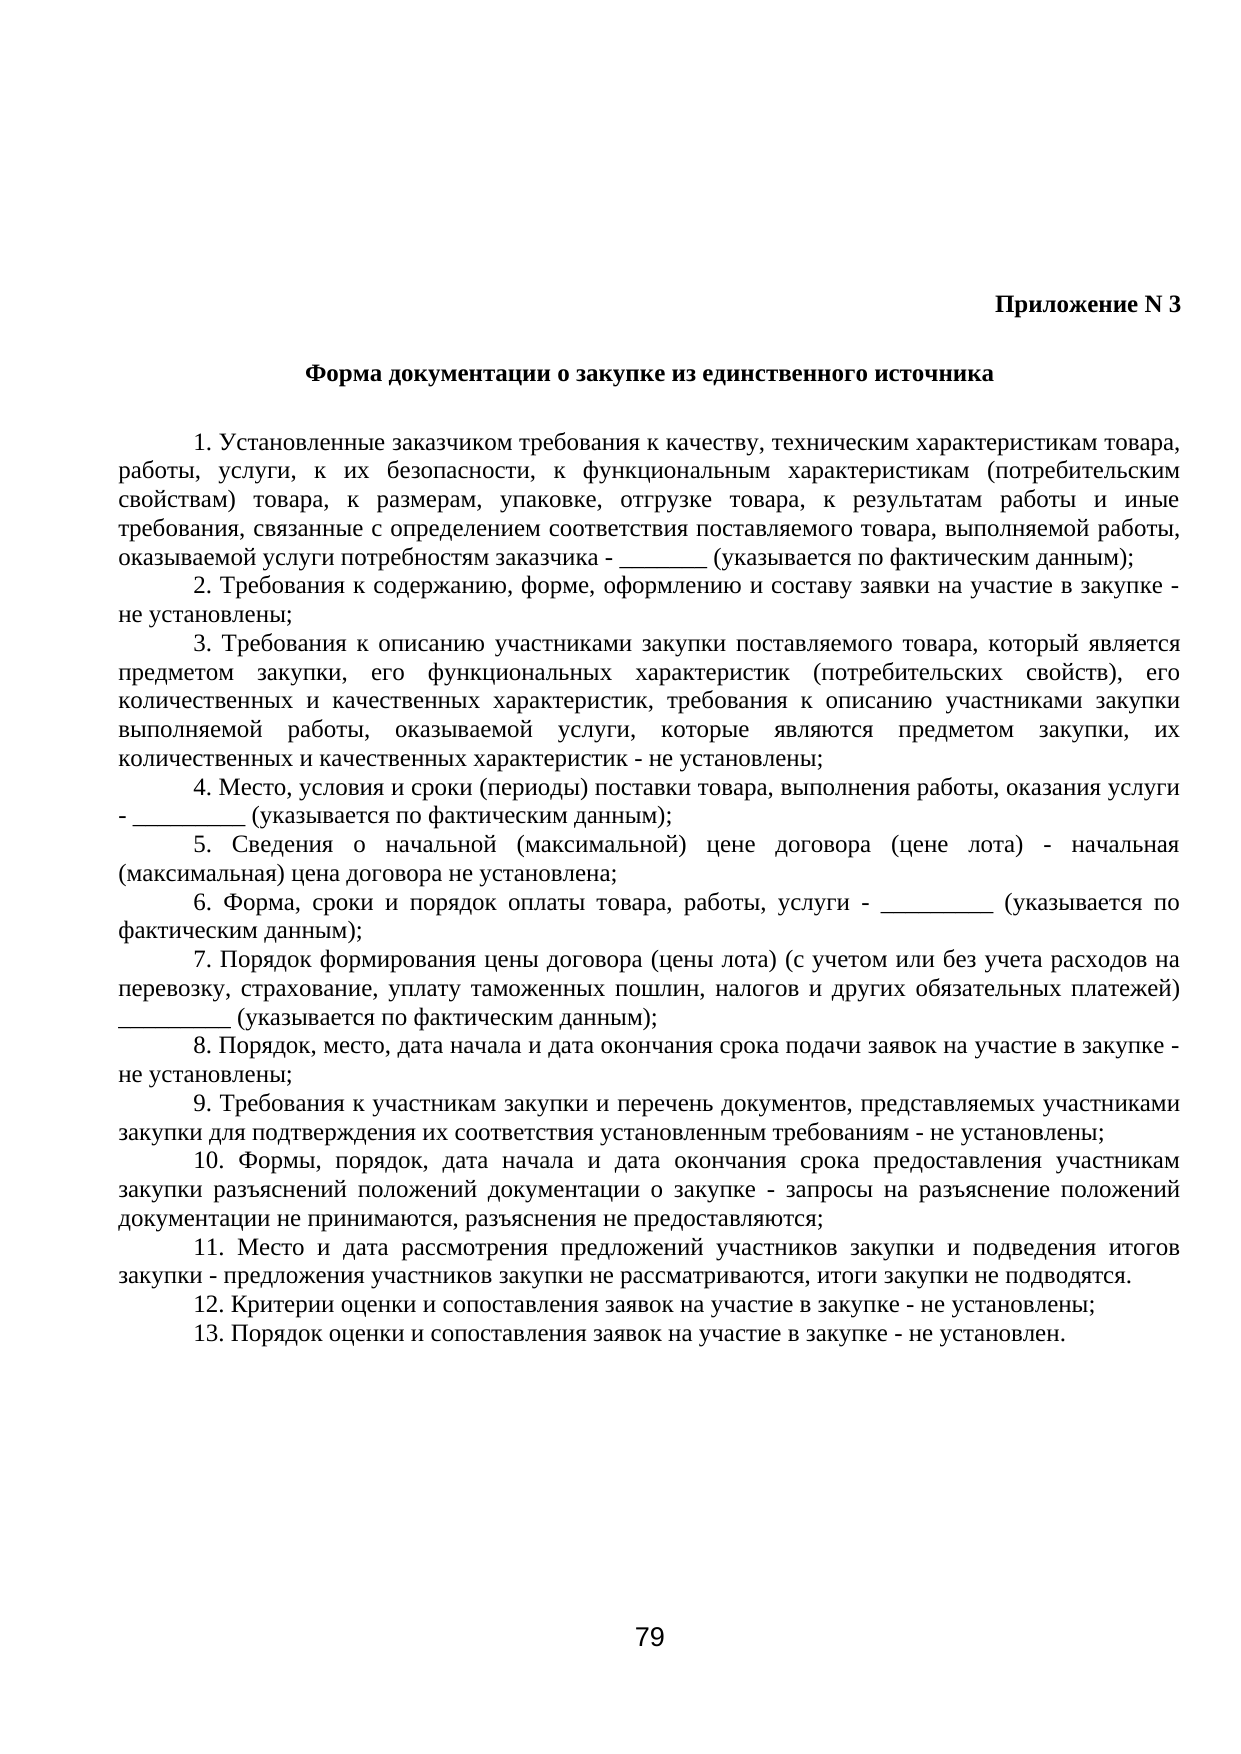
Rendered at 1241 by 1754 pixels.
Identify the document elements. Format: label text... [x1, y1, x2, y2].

text 10. Формы, порядок, дата начала и дата окончания срока предоставления участникам закупки разъяснений положений документации о закупке - запросы на разъяснение положений документации не принимаются, разъяснения не предоставляются; [118, 1145, 1181, 1232]
text 13. Порядок оценки и сопоставления заявок на участие в закупке - не установлен. [118, 1318, 1181, 1347]
text 6. Форма, сроки и порядок оплаты товара, работы, услуги - _________ (указывается по фактическим данным); [118, 887, 1181, 944]
text 12. Критерии оценки и сопоставления заявок на участие в закупке - не установлены; [118, 1289, 1181, 1318]
text 8. Порядок, место, дата начала и дата окончания срока подачи заявок на участие в закупке - не установлены; [118, 1030, 1181, 1088]
text 4. Место, условия и сроки (периоды) поставки товара, выполнения работы, оказания услуги - _________ (указывается по фактическим данным); [118, 772, 1181, 829]
text Приложение N 3 [118, 289, 1181, 318]
subtitle Форма документации о закупке из единственного источника [118, 358, 1181, 387]
text 3. Требования к описанию участниками закупки поставляемого товара, который является предметом закупки, его функциональных характеристик (потребительских свойств), его количественных и качественных характеристик, требования к описанию участниками закупки выполняемой работы, оказываемой услуги, которые являются предметом закупки, их количественных и качественных характеристик - не установлены; [118, 628, 1181, 772]
text 1. Установленные заказчиком требования к качеству, техническим характеристикам товара, работы, услуги, к их безопасности, к функциональным характеристикам (потребительским свойствам) товара, к размерам, упаковке, отгрузке товара, к результатам работы и иные требования, связанные с определением соответствия поставляемого товара, выполняемой работы, оказываемой услуги потребностям заказчика - _______ (указывается по фактическим данным); [118, 427, 1181, 570]
text 11. Место и дата рассмотрения предложений участников закупки и подведения итогов закупки - предложения участников закупки не рассматриваются, итоги закупки не подводятся. [118, 1232, 1181, 1289]
text 7. Порядок формирования цены договора (цены лота) (с учетом или без учета расходов на перевозку, страхование, уплату таможенных пошлин, налогов и других обязательных платежей) _________ (указывается по фактическим данным); [118, 944, 1181, 1030]
text 5. Сведения о начальной (максимальной) цене договора (цене лота) - начальная (максимальная) цена договора не установлена; [118, 829, 1181, 887]
text 2. Требования к содержанию, форме, оформлению и составу заявки на участие в закупке - не установлены; [118, 570, 1181, 628]
text 9. Требования к участникам закупки и перечень документов, представляемых участниками закупки для подтверждения их соответствия установленным требованиям - не установлены; [118, 1088, 1181, 1145]
